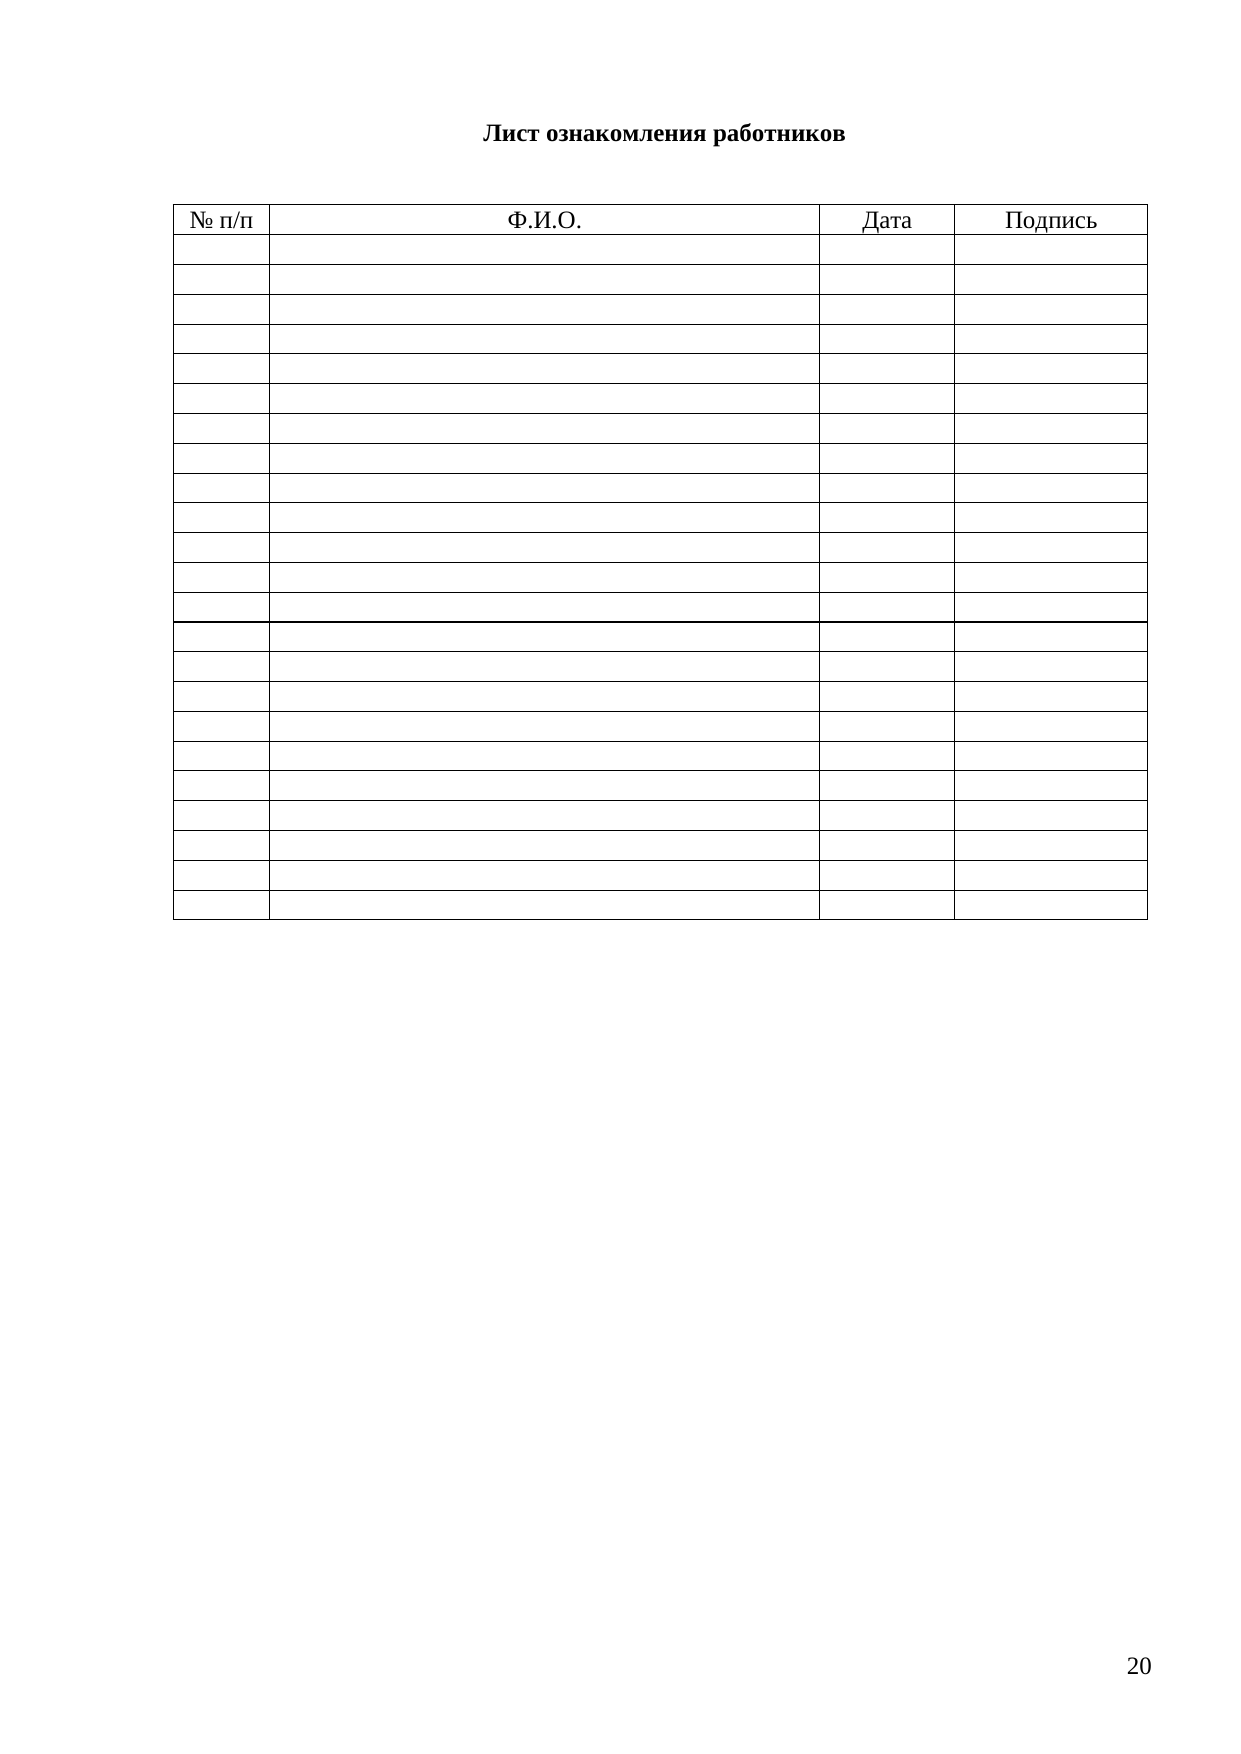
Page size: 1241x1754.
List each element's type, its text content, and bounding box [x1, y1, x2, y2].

table_cell [265, 861, 269, 889]
table_cell [955, 474, 959, 502]
table_cell [950, 414, 954, 443]
table_cell [1143, 533, 1147, 562]
table_cell [1143, 265, 1147, 294]
table_cell [265, 652, 269, 681]
table_cell [1143, 503, 1147, 532]
table_cell [955, 742, 959, 770]
table_cell [1143, 652, 1147, 681]
table_cell [265, 891, 269, 919]
table_cell [950, 801, 954, 830]
table_cell [265, 563, 269, 592]
table_cell [950, 742, 954, 770]
table_cell [950, 682, 954, 711]
table_cell [950, 533, 954, 562]
table_cell [955, 414, 959, 443]
table_cell [1143, 742, 1147, 770]
table_cell [820, 235, 824, 264]
table_cell [1143, 623, 1147, 651]
table_cell [820, 861, 824, 889]
table_cell [265, 801, 269, 830]
table_cell [955, 384, 959, 413]
text Лист ознакомления работников [177, 118, 1152, 147]
table_cell [265, 712, 269, 741]
table_cell [820, 325, 824, 353]
table_cell [955, 325, 959, 353]
table_cell [820, 533, 824, 562]
table_cell [950, 771, 954, 800]
table_cell [950, 354, 954, 383]
table_cell [1143, 474, 1147, 502]
table_cell [955, 593, 959, 621]
table_cell [1143, 771, 1147, 800]
table_cell [1143, 354, 1147, 383]
table_cell [820, 801, 824, 830]
table_cell [820, 891, 824, 919]
table_cell [265, 444, 269, 472]
table_cell [950, 891, 954, 919]
table_cell [265, 295, 269, 323]
table_cell [950, 235, 954, 264]
table_cell [1143, 831, 1147, 860]
table_cell [955, 801, 959, 830]
table_cell [1143, 414, 1147, 443]
table_cell [950, 563, 954, 592]
table_cell [1143, 712, 1147, 741]
table_cell [265, 354, 269, 383]
table_cell [950, 861, 954, 889]
table_cell [950, 831, 954, 860]
table_cell [820, 593, 824, 621]
table_cell [265, 325, 269, 353]
table_cell [955, 444, 959, 472]
table_cell [1143, 861, 1147, 889]
table_cell [820, 742, 824, 770]
table_cell [820, 652, 824, 681]
table_cell [955, 771, 959, 800]
table_cell [820, 771, 824, 800]
table_cell [950, 265, 954, 294]
table_cell [1143, 891, 1147, 919]
table_cell [1143, 563, 1147, 592]
table_cell [955, 831, 959, 860]
table_cell [1143, 801, 1147, 830]
table_cell [265, 503, 269, 532]
table_cell [1143, 593, 1147, 621]
table_cell [955, 652, 959, 681]
table_cell [955, 712, 959, 741]
table_cell [265, 682, 269, 711]
table_cell [820, 354, 824, 383]
table_cell [820, 623, 824, 651]
table_cell [950, 593, 954, 621]
table_cell [955, 861, 959, 889]
table_cell [265, 265, 269, 294]
table_cell [950, 325, 954, 353]
table_cell [955, 235, 959, 264]
table_cell [265, 533, 269, 562]
table_cell [265, 831, 269, 860]
table_cell [1143, 325, 1147, 353]
table_cell [950, 295, 954, 323]
table_cell [1143, 295, 1147, 323]
table_cell [265, 235, 269, 264]
table_cell [955, 503, 959, 532]
table_cell [820, 712, 824, 741]
table_cell [950, 444, 954, 472]
table_cell [1143, 682, 1147, 711]
table_cell [955, 563, 959, 592]
table_cell [820, 414, 824, 443]
table_cell [820, 474, 824, 502]
table_cell [1143, 384, 1147, 413]
table_cell [955, 265, 959, 294]
table_cell [955, 623, 959, 651]
table_cell [1143, 235, 1147, 264]
table_cell [265, 623, 269, 651]
table_cell [820, 265, 824, 294]
table_cell [265, 742, 269, 770]
table_cell [950, 623, 954, 651]
table_cell [955, 682, 959, 711]
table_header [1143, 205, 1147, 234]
table_cell [950, 503, 954, 532]
table_cell [265, 771, 269, 800]
table_cell [265, 474, 269, 502]
table_cell [820, 503, 824, 532]
table_cell [265, 414, 269, 443]
table_cell [1143, 444, 1147, 472]
table_cell [955, 891, 959, 919]
table_cell [820, 384, 824, 413]
table_cell [265, 593, 269, 621]
table_cell [955, 295, 959, 323]
table_cell [955, 533, 959, 562]
table_cell [950, 474, 954, 502]
table_cell [820, 444, 824, 472]
table_cell [955, 354, 959, 383]
table_cell [820, 295, 824, 323]
table_cell [950, 384, 954, 413]
table_cell [950, 652, 954, 681]
table_cell [950, 712, 954, 741]
table_cell [265, 384, 269, 413]
table_cell [820, 831, 824, 860]
table_cell [820, 563, 824, 592]
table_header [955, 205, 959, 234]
table_cell [820, 682, 824, 711]
